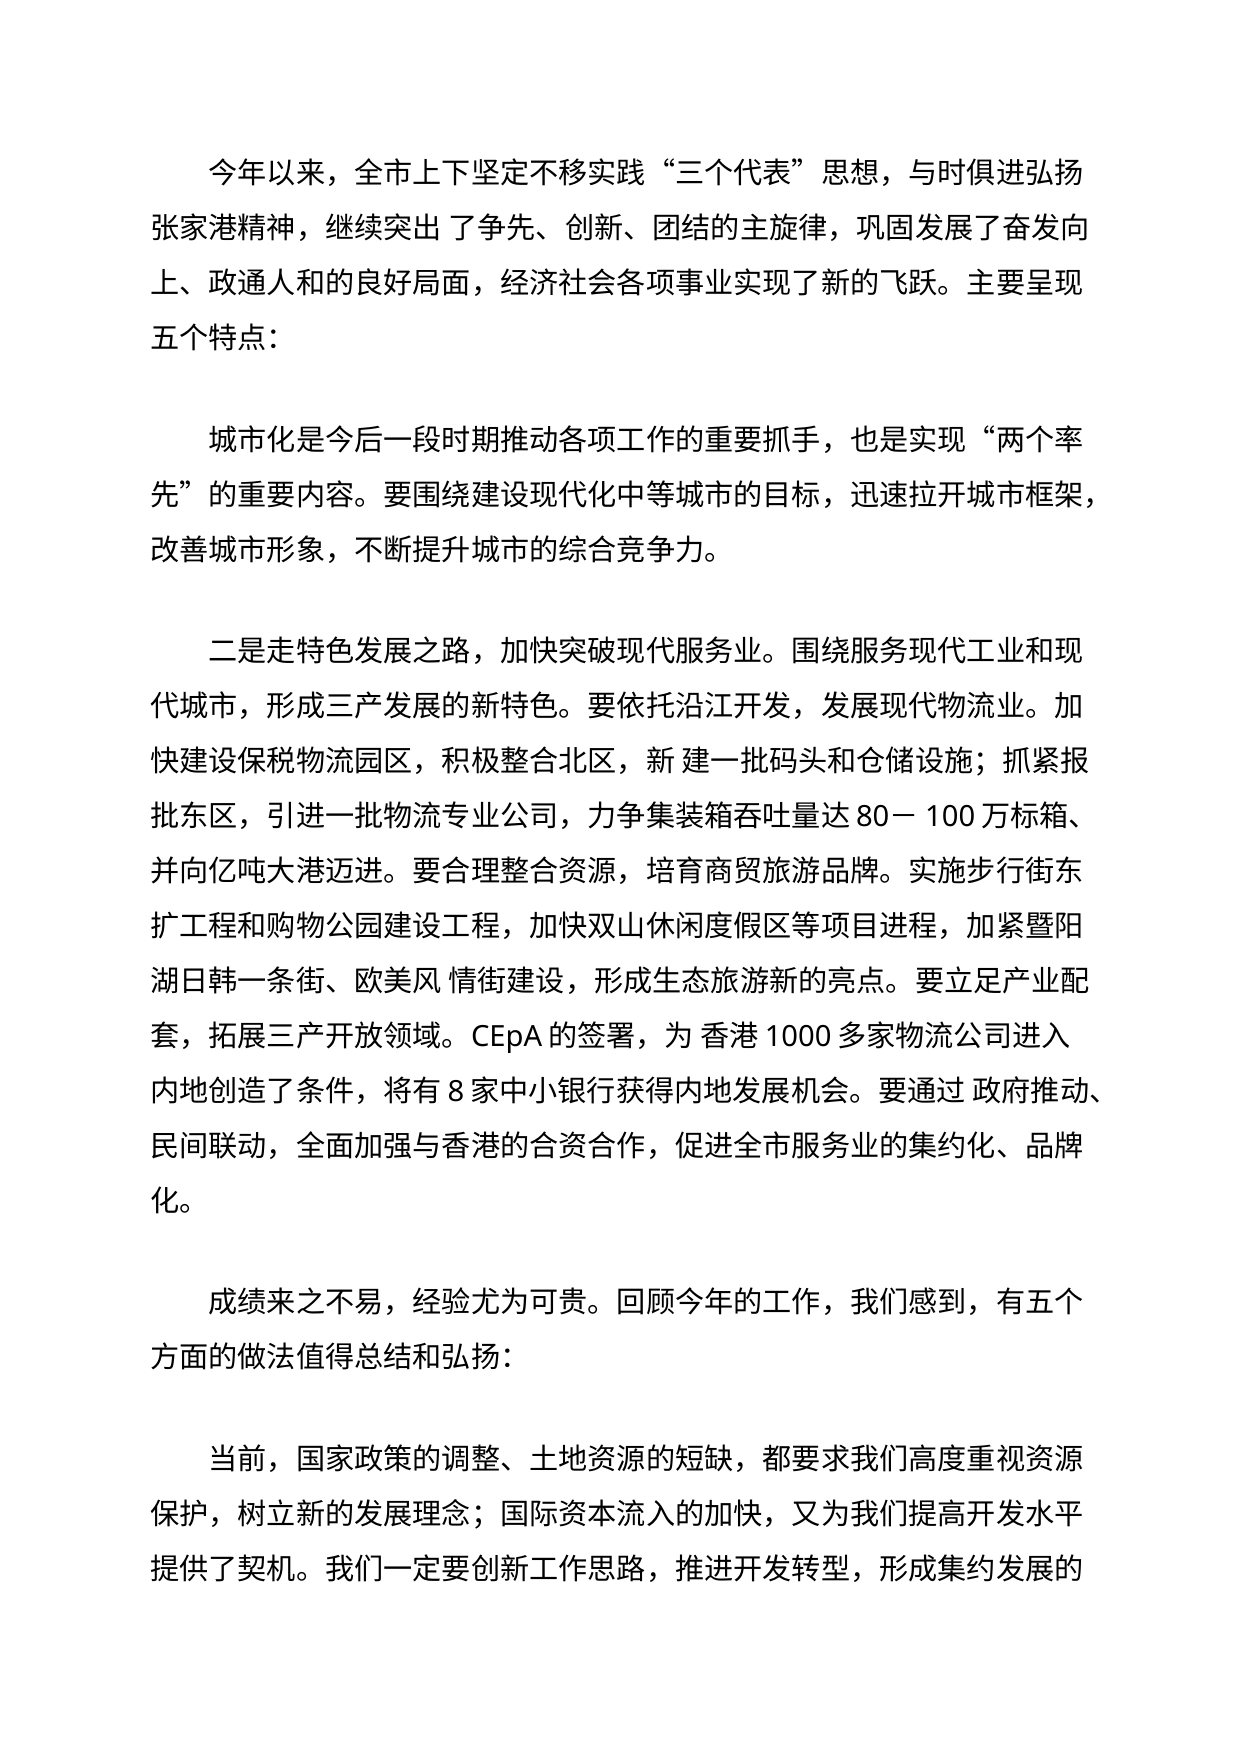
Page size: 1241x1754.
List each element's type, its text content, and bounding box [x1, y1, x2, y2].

text 成绩来之不易，经验尤为可贵。回顾今年的工作，我们感到，有五个方面的做法值得总结和弘扬： [150, 1279, 1090, 1376]
text 今年以来，全市上下坚定不移实践“三个代表”思想，与时俱进弘扬张家港精神，继续突出 了争先、创新、团结的主旋律，巩固发展了奋发向上、政通人和的良好局面，经济社会各项事业实现了新的飞跃。主要呈现五个特点： [150, 150, 1090, 357]
text 城市化是今后一段时期推动各项工作的重要抓手，也是实现“两个率先”的重要内容。要围绕建设现代化中等城市的目标，迅速拉开城市框架，改善城市形象，不断提升城市的综合竞争力。 [150, 416, 1090, 568]
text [150, 1436, 1090, 1588]
text 二是走特色发展之路，加快突破现代服务业。围绕服务现代工业和现代城市，形成三产发展的新特色。要依托沿江开发，发展现代物流业。加快建设保税物流园区，积极整合北区，新 建一批码头和仓储设施；抓紧报批东区，引进一批物流专业公司，力争集装箱吞吐量达80－ 100万标箱、并向亿吨大港迈进。要合理整合资源，培育商贸旅游品牌。实施步行街东扩工程和购物公园建设工程，加快双山休闲度假区等项目进程，加紧暨阳湖日韩一条街、欧美风 情街建设，形成生态旅游新的亮点。要立足产业配套，拓展三产开放领域。CEpA的签署，为 香港1000多家物流公司进入内地创造了条件，将有8家中小银行获得内地发展机会。要通过 政府推动、民间联动，全面加强与香港的合资合作，促进全市服务业的集约化、品牌化。 [150, 628, 1090, 1219]
